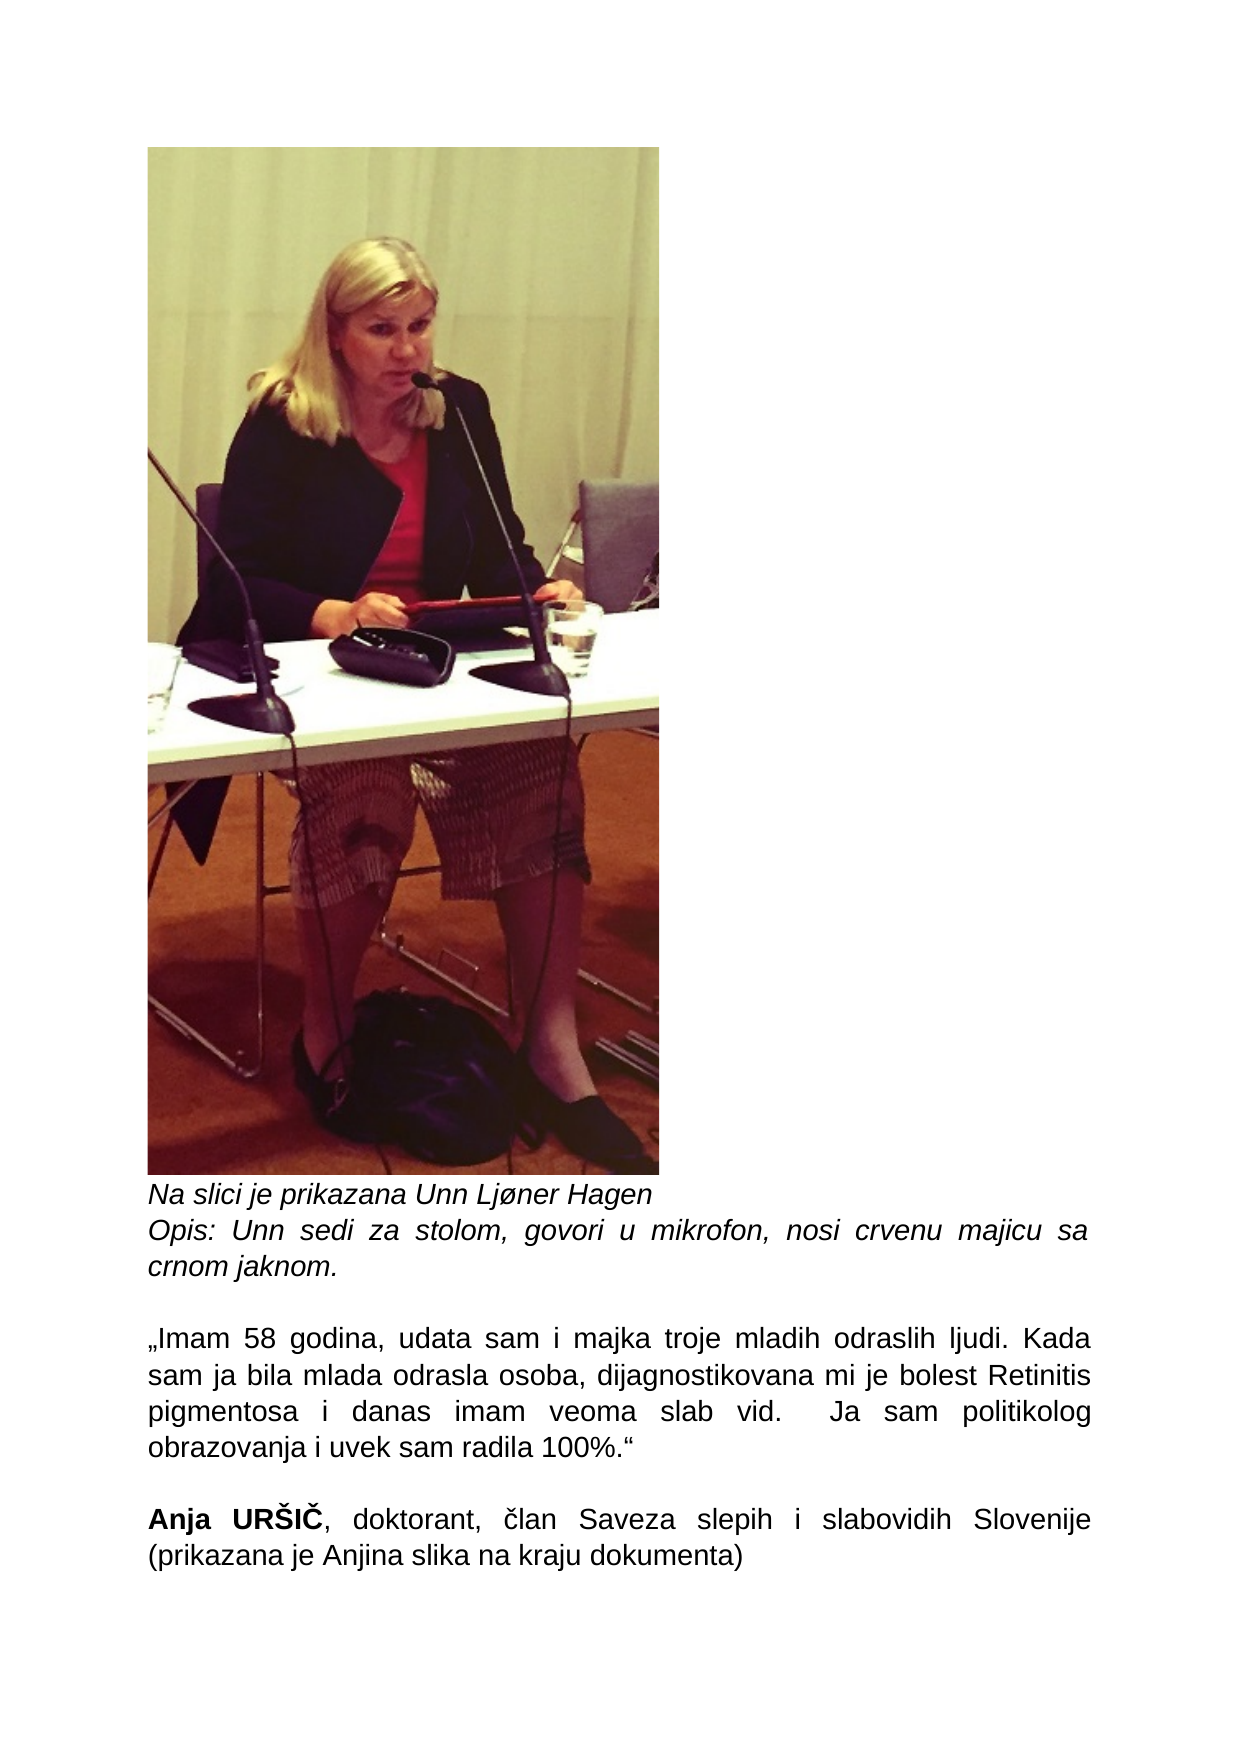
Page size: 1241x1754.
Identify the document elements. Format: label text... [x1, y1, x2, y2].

text „Imam 58 godina, udata sam i majka troje mladih odraslih ljudi. Kada sam ja bila mlada odrasla osoba, dijagnostikovana mi je bolest Retinitis pigmentosa i danas imam veoma slab vid. Ja sam politikolog obrazovanja i uvek sam radila 100%.“ [148, 1321, 1093, 1463]
text Anja URŠIČ, doktorant, član Saveza slepih i slabovidih Slovenije (prikazana je Anjina slika na kraju dokumenta) [148, 1502, 1093, 1572]
text Na slici je prikazana Unn Ljøner Hagen [148, 1177, 1093, 1210]
text Opis: Unn sedi za stolom, govori u mikrofon, nosi crvenu majicu sa crnom jaknom. [148, 1213, 1093, 1283]
picture [147, 147, 660, 1175]
